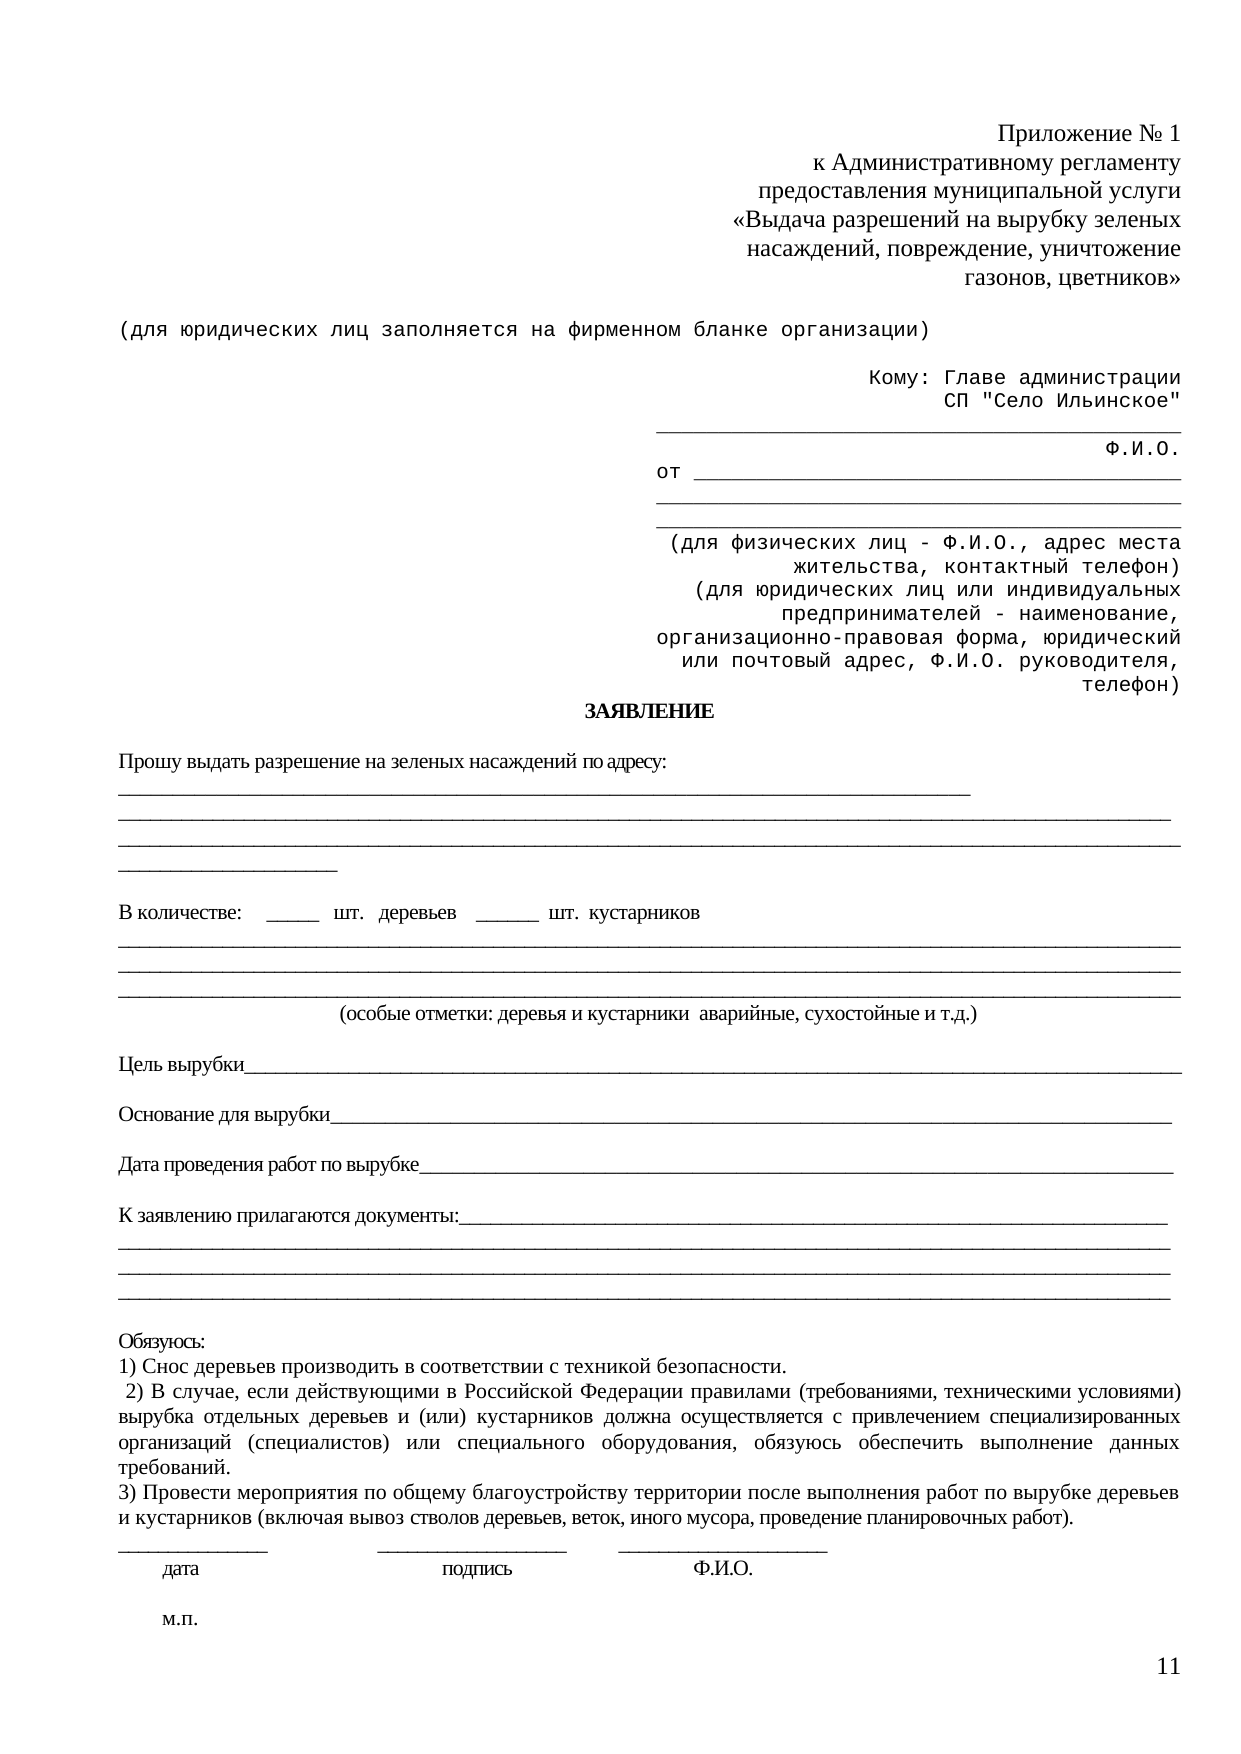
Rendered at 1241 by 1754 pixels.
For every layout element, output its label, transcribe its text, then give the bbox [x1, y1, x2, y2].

text Обязуюсь: [118, 1328, 1181, 1353]
text или почтовый адрес, Ф.И.О. руководителя, [118, 650, 1181, 674]
text Основание для вырубки_____________________________________________________________________________ [118, 1101, 1181, 1126]
text 1) Снос деревьев производить в соответствии с техникой безопасности. [118, 1353, 1181, 1378]
text жительства, контактный телефон) [118, 556, 1181, 579]
text Приложение № 1 [118, 118, 1181, 147]
text от _______________________________________ [118, 461, 1181, 485]
text Кому: Главе администрации [118, 367, 1181, 390]
text ЗАЯВЛЕНИЕ [118, 698, 1181, 723]
text _______________ ___________________ _____________________ [118, 1529, 1181, 1555]
text (для юридических лиц или индивидуальных [118, 579, 1181, 603]
text ______________________________________________________________________________________________________ [118, 924, 1194, 950]
text организационно-правовая форма, юридический [118, 627, 1181, 650]
text (для юридических лиц заполняется на фирменном бланке организации) [118, 319, 1181, 343]
text м.п. [118, 1605, 1181, 1630]
text Ф.И.О. [118, 438, 1181, 461]
text 3) Провести мероприятия по общему благоустройству территории после выполнения работ по вырубке деревьев и кустарников (включая вывоз стволов деревьев, веток, иного мусора, проведение планировочных работ). [118, 1479, 1181, 1529]
text (особые отметки: деревья и кустарники аварийные, сухостойные и т.д.) [118, 1000, 1194, 1025]
text СП "Село Ильинское" [118, 390, 1181, 414]
text 2) В случае, если действующими в Российской Федерации правилами (требованиями, техническими условиями) вырубка отдельных деревьев и (или) кустарников должна осуществляется с привлечением специализированных организаций (специалистов) или специального оборудования, обязуюсь обеспечить выполнение данных требований. [118, 1378, 1181, 1479]
text телефон) [118, 674, 1181, 698]
text _____________________________________________________________________________________________________ [118, 1227, 1181, 1252]
text Дата проведения работ по вырубке_____________________________________________________________________ [118, 1151, 1181, 1177]
text предпринимателей - наименование, [118, 603, 1181, 627]
text «Выдача разрешений на вырубку зеленых [118, 204, 1181, 233]
text (для физических лиц - Ф.И.О., адрес места [118, 532, 1181, 556]
text ______________________________________________________________________________________________________ [118, 975, 1194, 1000]
text Цель вырубки__________________________________________________________________________________________ [118, 1051, 1194, 1076]
text К заявлению прилагаются документы:____________________________________________________________________ [118, 1202, 1181, 1227]
text __________________________________________ [118, 414, 1181, 438]
text ______________________________________________________________________________________________________ [118, 950, 1194, 975]
text дата подпись Ф.И.О. [118, 1555, 1181, 1580]
text насаждений, повреждение, уничтожение [118, 233, 1181, 262]
text Прошу выдать разрешение на зеленых насаждений по адресу: ______________________________________________________________________________________________________________________________________________________________________________________________________________________________________________________________________________________________________________ [118, 748, 1181, 874]
text газонов, цветников» [118, 262, 1181, 291]
text к Административному регламенту [118, 147, 1181, 176]
text _____________________________________________________________________________________________________ [118, 1252, 1181, 1277]
text В количестве: _____ шт. деревьев ______ шт. кустарников [118, 899, 1194, 924]
text __________________________________________ [118, 508, 1181, 532]
text __________________________________________ [118, 485, 1181, 508]
text _____________________________________________________________________________________________________ [118, 1277, 1181, 1303]
text предоставления муниципальной услуги [118, 176, 1181, 204]
